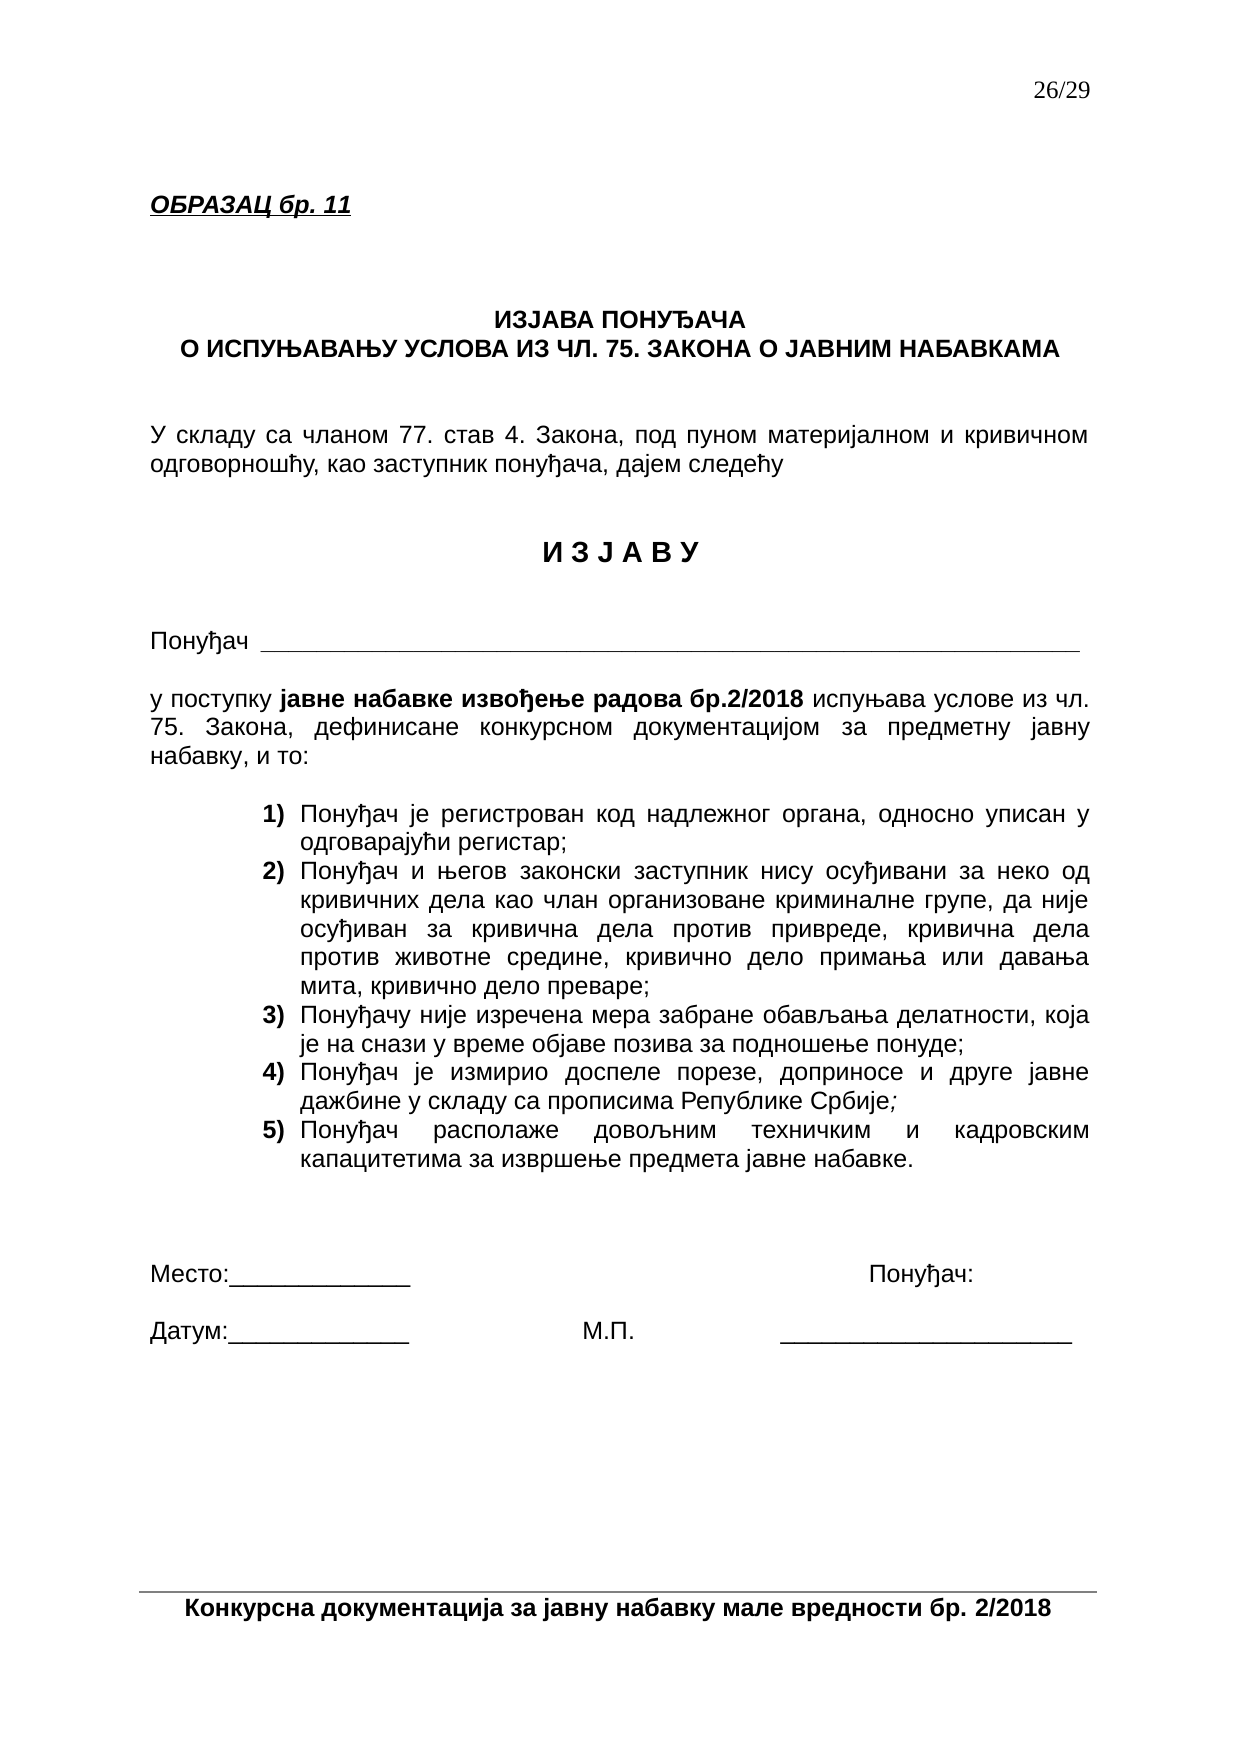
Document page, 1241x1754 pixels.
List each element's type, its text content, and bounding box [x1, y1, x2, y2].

text Место:_____________ Понуђач: [150, 1258, 1090, 1287]
text Датум:_____________ М.П. _____________________ [150, 1316, 1090, 1345]
list Понуђач располаже довољним техничким и кадровским капацитетима за извршење предмета јавне набавке. [262, 1115, 1090, 1172]
list Понуђачу није изречена мера забране обављања делатности, која је на снази у време објаве позива за подношење понуде; [262, 1000, 1090, 1057]
text О ИСПУЊАВАЊУ УСЛОВА ИЗ ЧЛ. 75. ЗАКОНА О ЈАВНИМ НАБАВКАМА [150, 334, 1090, 362]
text Понуђач ___________________________________________________________ [150, 626, 1090, 655]
list Понуђач и његов законски заступник нису осуђивани за неко од кривичних дела као члан организоване криминалне групе, да није осуђиван за кривична дела против привреде, кривична дела против животне средине, кривично дело примања или давања мита, кривично дело преваре; [262, 856, 1090, 1000]
text у поступку јавне набавке извођење радова бр.2/2018 испуњава услове из чл. 75. Закона, дефинисане конкурсном документацијом за предметну јавну набавку, и то: [150, 683, 1090, 770]
list Понуђач је измирио доспеле порезе, доприносе и друге јавне дажбине у складу са прописима Републике Србије; [262, 1057, 1090, 1115]
list Понуђач је регистрован код надлежног органа, односно уписан у одговарајући регистар; [262, 798, 1090, 856]
text ИЗЈАВА ПОНУЂАЧА [150, 305, 1090, 334]
text У складу са чланом 77. став 4. Закона, под пуном материјалном и кривичном одговорношћу, као заступник понуђача, дајем следећу [150, 420, 1090, 477]
text И З Ј А В У [150, 535, 1090, 568]
text ОБРАЗАЦ бр. 11 [150, 190, 1090, 219]
